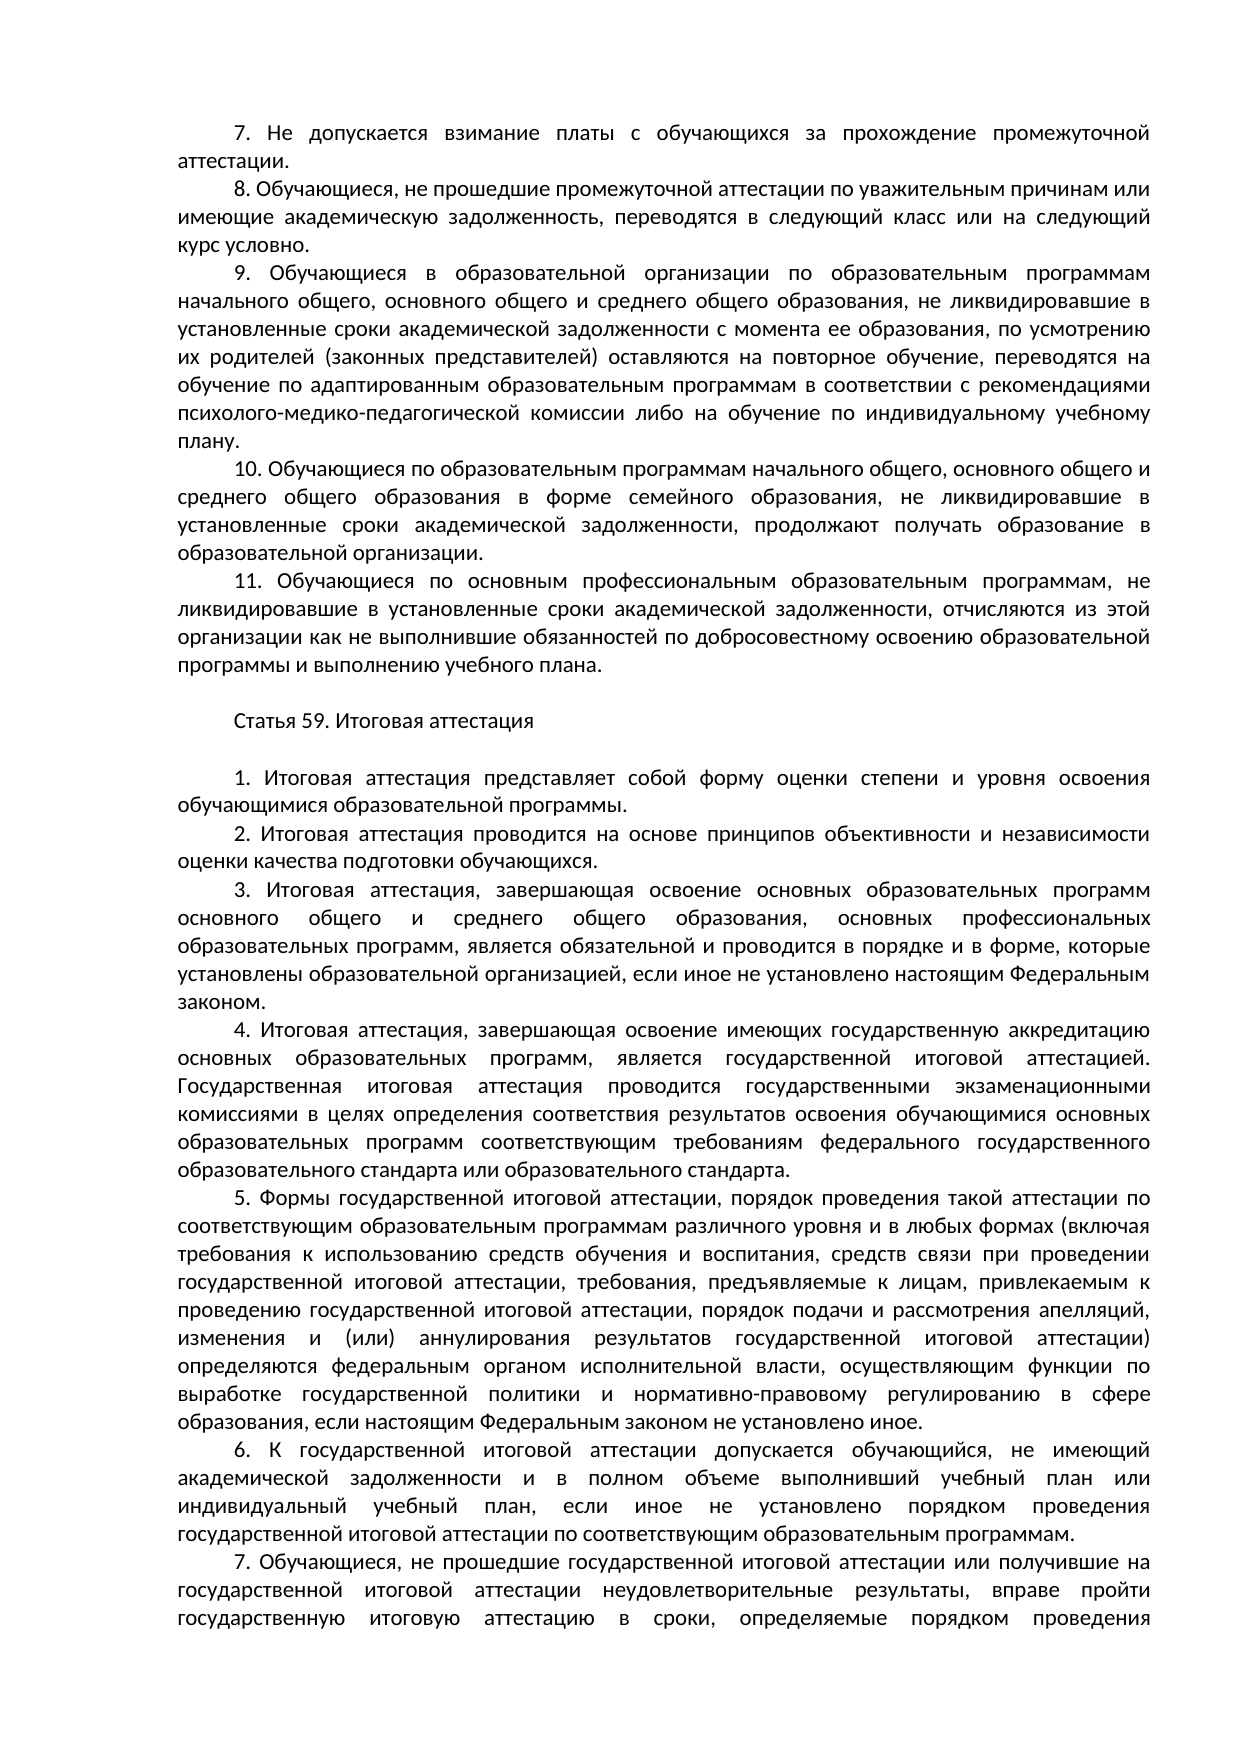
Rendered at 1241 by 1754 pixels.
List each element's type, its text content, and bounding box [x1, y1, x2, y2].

text 9. Обучающиеся в образовательной организации по образовательным программам начального общего, основного общего и среднего общего образования, не ликвидировавшие в установленные сроки академической задолженности с момента ее образования, по усмотрению их родителей (законных представителей) оставляются на повторное обучение, переводятся на обучение по адаптированным образовательным программам в соответствии с рекомендациями психолого-медико-педагогической комиссии либо на обучение по индивидуальному учебному плану. [177, 258, 1152, 454]
text 7. Не допускается взимание платы с обучающихся за прохождение промежуточной аттестации. [177, 118, 1152, 174]
text 1. Итоговая аттестация представляет собой форму оценки степени и уровня освоения обучающимися образовательной программы. [177, 763, 1152, 819]
text 11. Обучающиеся по основным профессиональным образовательным программам, не ликвидировавшие в установленные сроки академической задолженности, отчисляются из этой организации как не выполнившие обязанностей по добросовестному освоению образовательной программы и выполнению учебного плана. [177, 566, 1152, 678]
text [177, 1547, 1152, 1631]
text 8. Обучающиеся, не прошедшие промежуточной аттестации по уважительным причинам или имеющие академическую задолженность, переводятся в следующий класс или на следующий курс условно. [177, 174, 1152, 258]
text 6. К государственной итоговой аттестации допускается обучающийся, не имеющий академической задолженности и в полном объеме выполнивший учебный план или индивидуальный учебный план, если иное не установлено порядком проведения государственной итоговой аттестации по соответствующим образовательным программам. [177, 1435, 1152, 1547]
text 2. Итоговая аттестация проводится на основе принципов объективности и независимости оценки качества подготовки обучающихся. [177, 819, 1152, 875]
text 10. Обучающиеся по образовательным программам начального общего, основного общего и среднего общего образования в форме семейного образования, не ликвидировавшие в установленные сроки академической задолженности, продолжают получать образование в образовательной организации. [177, 454, 1152, 566]
text 4. Итоговая аттестация, завершающая освоение имеющих государственную аккредитацию основных образовательных программ, является государственной итоговой аттестацией. Государственная итоговая аттестация проводится государственными экзаменационными комиссиями в целях определения соответствия результатов освоения обучающимися основных образовательных программ соответствующим требованиям федерального государственного образовательного стандарта или образовательного стандарта. [177, 1015, 1152, 1183]
text 5. Формы государственной итоговой аттестации, порядок проведения такой аттестации по соответствующим образовательным программам различного уровня и в любых формах (включая требования к использованию средств обучения и воспитания, средств связи при проведении государственной итоговой аттестации, требования, предъявляемые к лицам, привлекаемым к проведению государственной итоговой аттестации, порядок подачи и рассмотрения апелляций, изменения и (или) аннулирования результатов государственной итоговой аттестации) определяются федеральным органом исполнительной власти, осуществляющим функции по выработке государственной политики и нормативно-правовому регулированию в сфере образования, если настоящим Федеральным законом не установлено иное. [177, 1183, 1152, 1435]
text 3. Итоговая аттестация, завершающая освоение основных образовательных программ основного общего и среднего общего образования, основных профессиональных образовательных программ, является обязательной и проводится в порядке и в форме, которые установлены образовательной организацией, если иное не установлено настоящим Федеральным законом. [177, 875, 1152, 1015]
text Статья 59. Итоговая аттестация [177, 707, 1152, 734]
